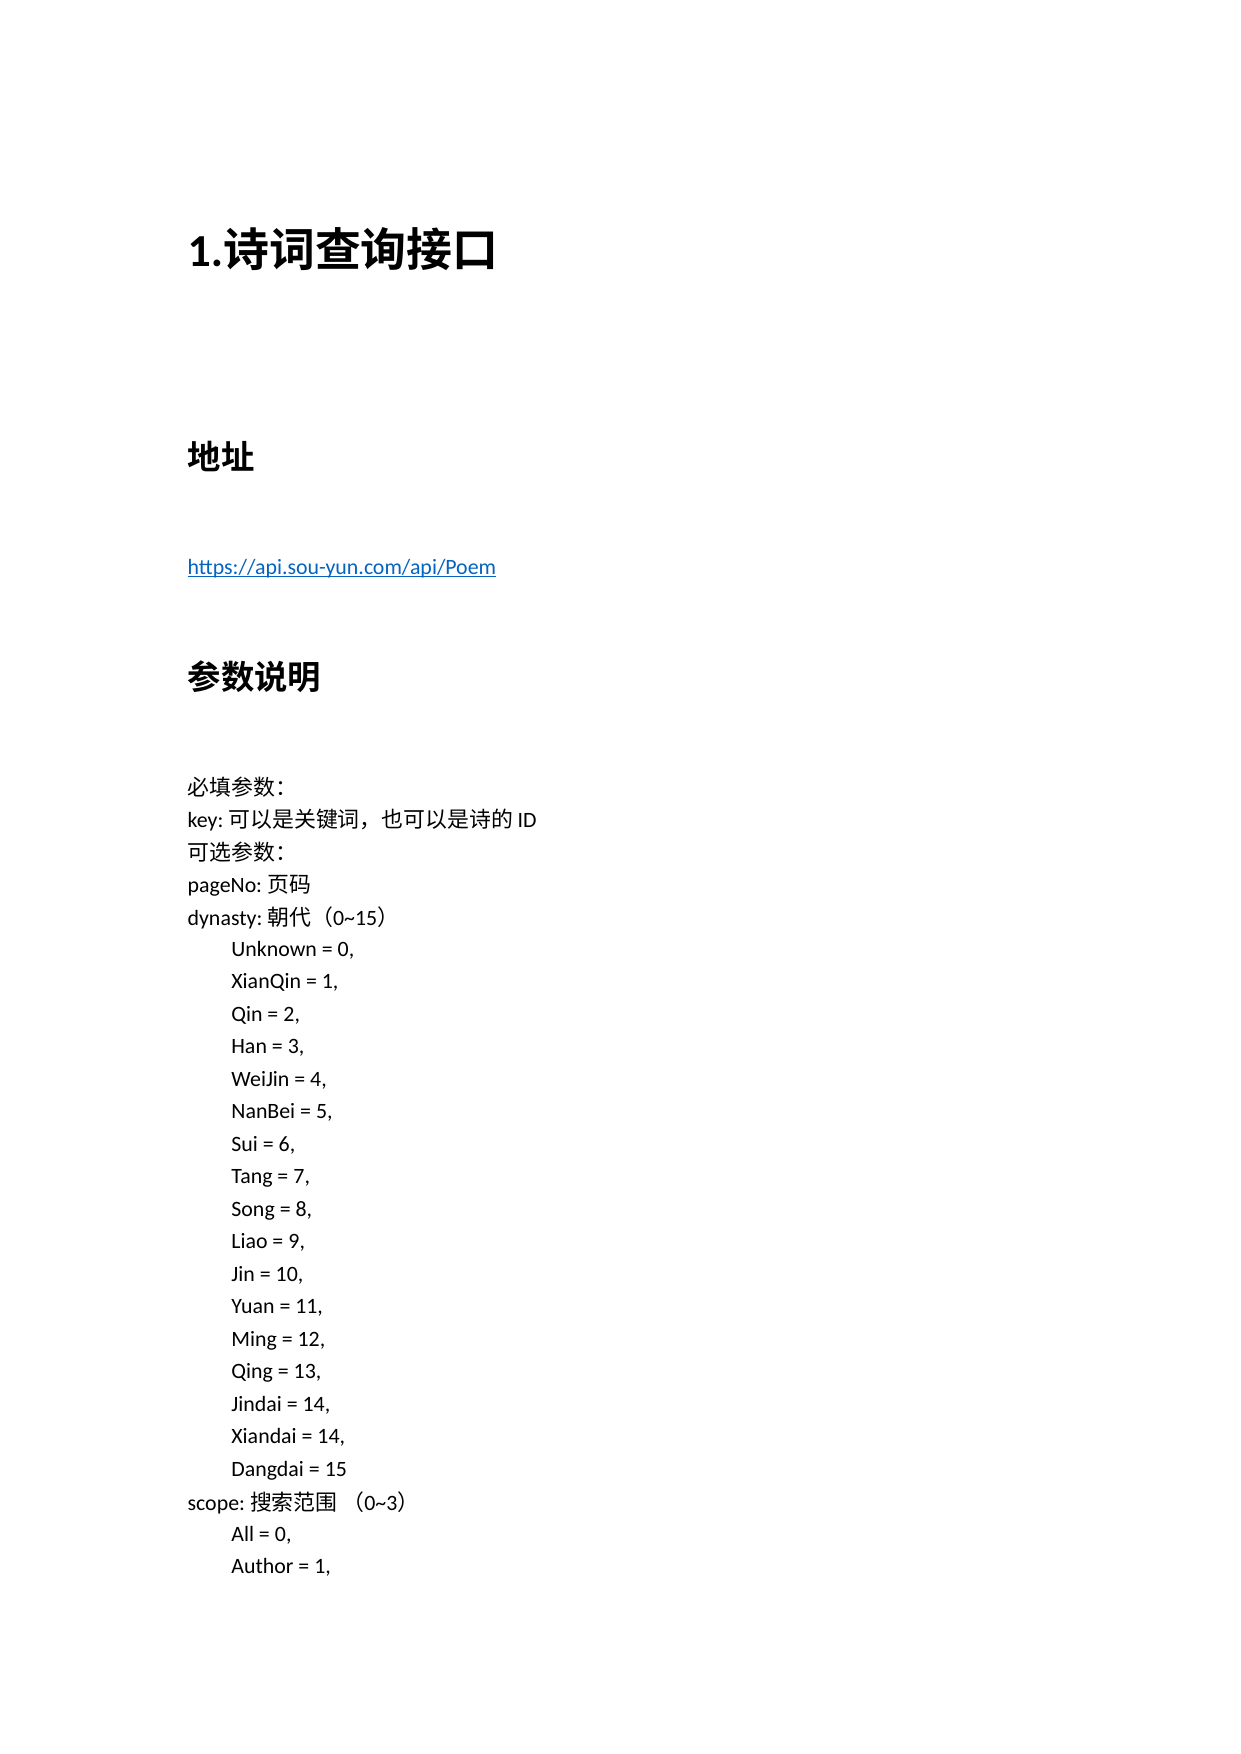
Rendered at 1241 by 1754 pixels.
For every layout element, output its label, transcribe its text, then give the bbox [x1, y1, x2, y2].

text https://api.sou-yun.com/api/Poem [187, 550, 1053, 582]
subtitle 参数说明 [187, 642, 1053, 707]
text Qing = 13, [187, 1354, 1053, 1387]
text key: 可以是关键词，也可以是诗的 ID [187, 802, 1053, 834]
text Song = 8, [187, 1192, 1053, 1224]
text Xiandai = 14, [187, 1419, 1053, 1452]
subtitle 地址 [187, 423, 1053, 488]
text Author = 1, [187, 1549, 1053, 1582]
text Jindai = 14, [187, 1387, 1053, 1419]
text scope: 搜索范围 （0~3） [187, 1484, 1053, 1517]
text Sui = 6, [187, 1127, 1053, 1159]
text Yuan = 11, [187, 1289, 1053, 1322]
text pageNo: 页码 [187, 867, 1053, 899]
text Qin = 2, [187, 997, 1053, 1029]
text Liao = 9, [187, 1224, 1053, 1257]
text Dangdai = 15 [187, 1452, 1053, 1484]
text WeiJin = 4, [187, 1062, 1053, 1094]
text XianQin = 1, [187, 964, 1053, 997]
text All = 0, [187, 1517, 1053, 1549]
text Tang = 7, [187, 1159, 1053, 1192]
text NanBei = 5, [187, 1094, 1053, 1127]
text Unknown = 0, [187, 932, 1053, 964]
text Han = 3, [187, 1029, 1053, 1062]
text Jin = 10, [187, 1257, 1053, 1289]
text 必填参数： [187, 769, 1053, 802]
text dynasty: 朝代（0~15） [187, 899, 1053, 932]
text Ming = 12, [187, 1322, 1053, 1354]
text 可选参数： [187, 834, 1053, 867]
subtitle 1.诗词查询接口 [187, 197, 1053, 295]
